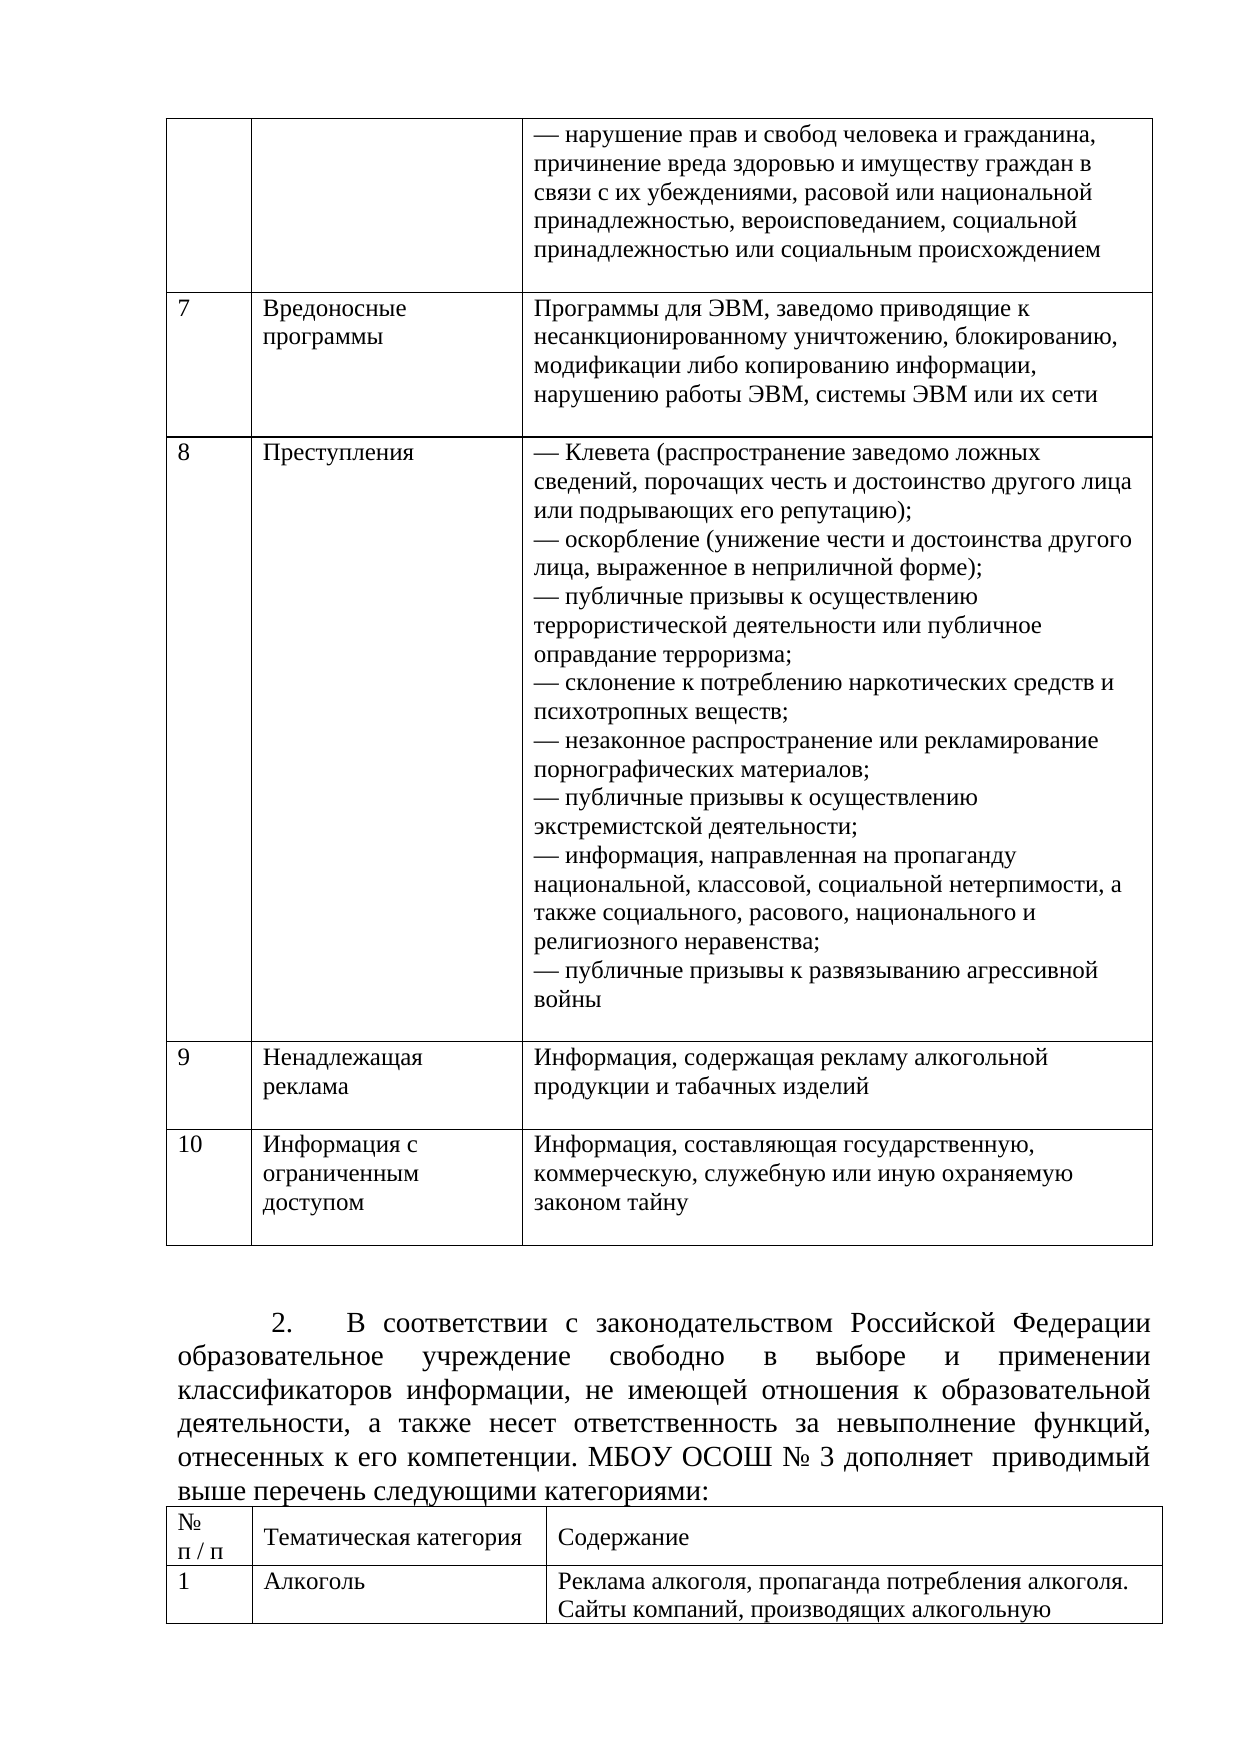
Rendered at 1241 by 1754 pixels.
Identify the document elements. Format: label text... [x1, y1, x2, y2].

table_cell Преступления [252, 438, 522, 1041]
table_header Тематическая категория [253, 1507, 546, 1565]
table_cell Информация, содержащая рекламу алкогольной продукции и табачных изделий [523, 1042, 1152, 1128]
table_cell 9 [167, 1042, 251, 1128]
table_cell 6 [167, 119, 251, 292]
table_cell 1 [167, 1566, 252, 1623]
table_header № п / п [167, 1507, 252, 1565]
table_cell Программы для ЭВМ, заведомо приводящие к несанкционированному уничтожению, блокированию, модификации либо копированию информации, нарушению работы ЭВМ, системы ЭВМ или их сети [523, 293, 1152, 436]
list В соответствии с законодательством Российской Федерации образовательное учреждение свободно в выборе и применении классификаторов информации, не имеющей отношения к образовательной деятельности, а также несет ответственность за невыполнение функций, отнесенных к его компетенции. МБОУ ОСОШ № 3 дополняет приводимый выше перечень следующими категориями: [177, 1305, 1152, 1506]
table_cell Информация с ограниченным доступом [252, 1130, 522, 1244]
table_header Содержание [547, 1507, 1162, 1565]
table_cell Ненадлежащая реклама [252, 1042, 522, 1128]
table_cell Алкоголь [253, 1566, 546, 1623]
table_cell Вредоносные программы [252, 293, 522, 436]
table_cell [252, 119, 522, 292]
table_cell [523, 119, 1152, 292]
table_cell Информация, составляющая государственную, коммерческую, служебную или иную охраняемую законом тайну [523, 1130, 1152, 1244]
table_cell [547, 1566, 1162, 1623]
table_cell 8 [167, 438, 251, 1041]
table_cell — Клевета (распространение заведомо ложных сведений, порочащих честь и достоинство другого лица или подрывающих его репутацию); — оскорбление (унижение чести и достоинства другого лица, выраженное в неприличной форме); — публичные призывы к осуществлению террористической деятельности или публичное оправдание терроризма; — склонение к потреблению наркотических средств и психотропных веществ; — незаконное распространение или рекламирование порнографических материалов; — публичные призывы к осуществлению экстремистской деятельности; — информация, направленная на пропаганду национальной, классовой, социальной нетерпимости, а также социального, расового, национального и религиозного неравенства; — публичные призывы к развязыванию агрессивной войны [523, 438, 1152, 1041]
table_cell 10 [167, 1130, 251, 1244]
table_cell 7 [167, 293, 251, 436]
